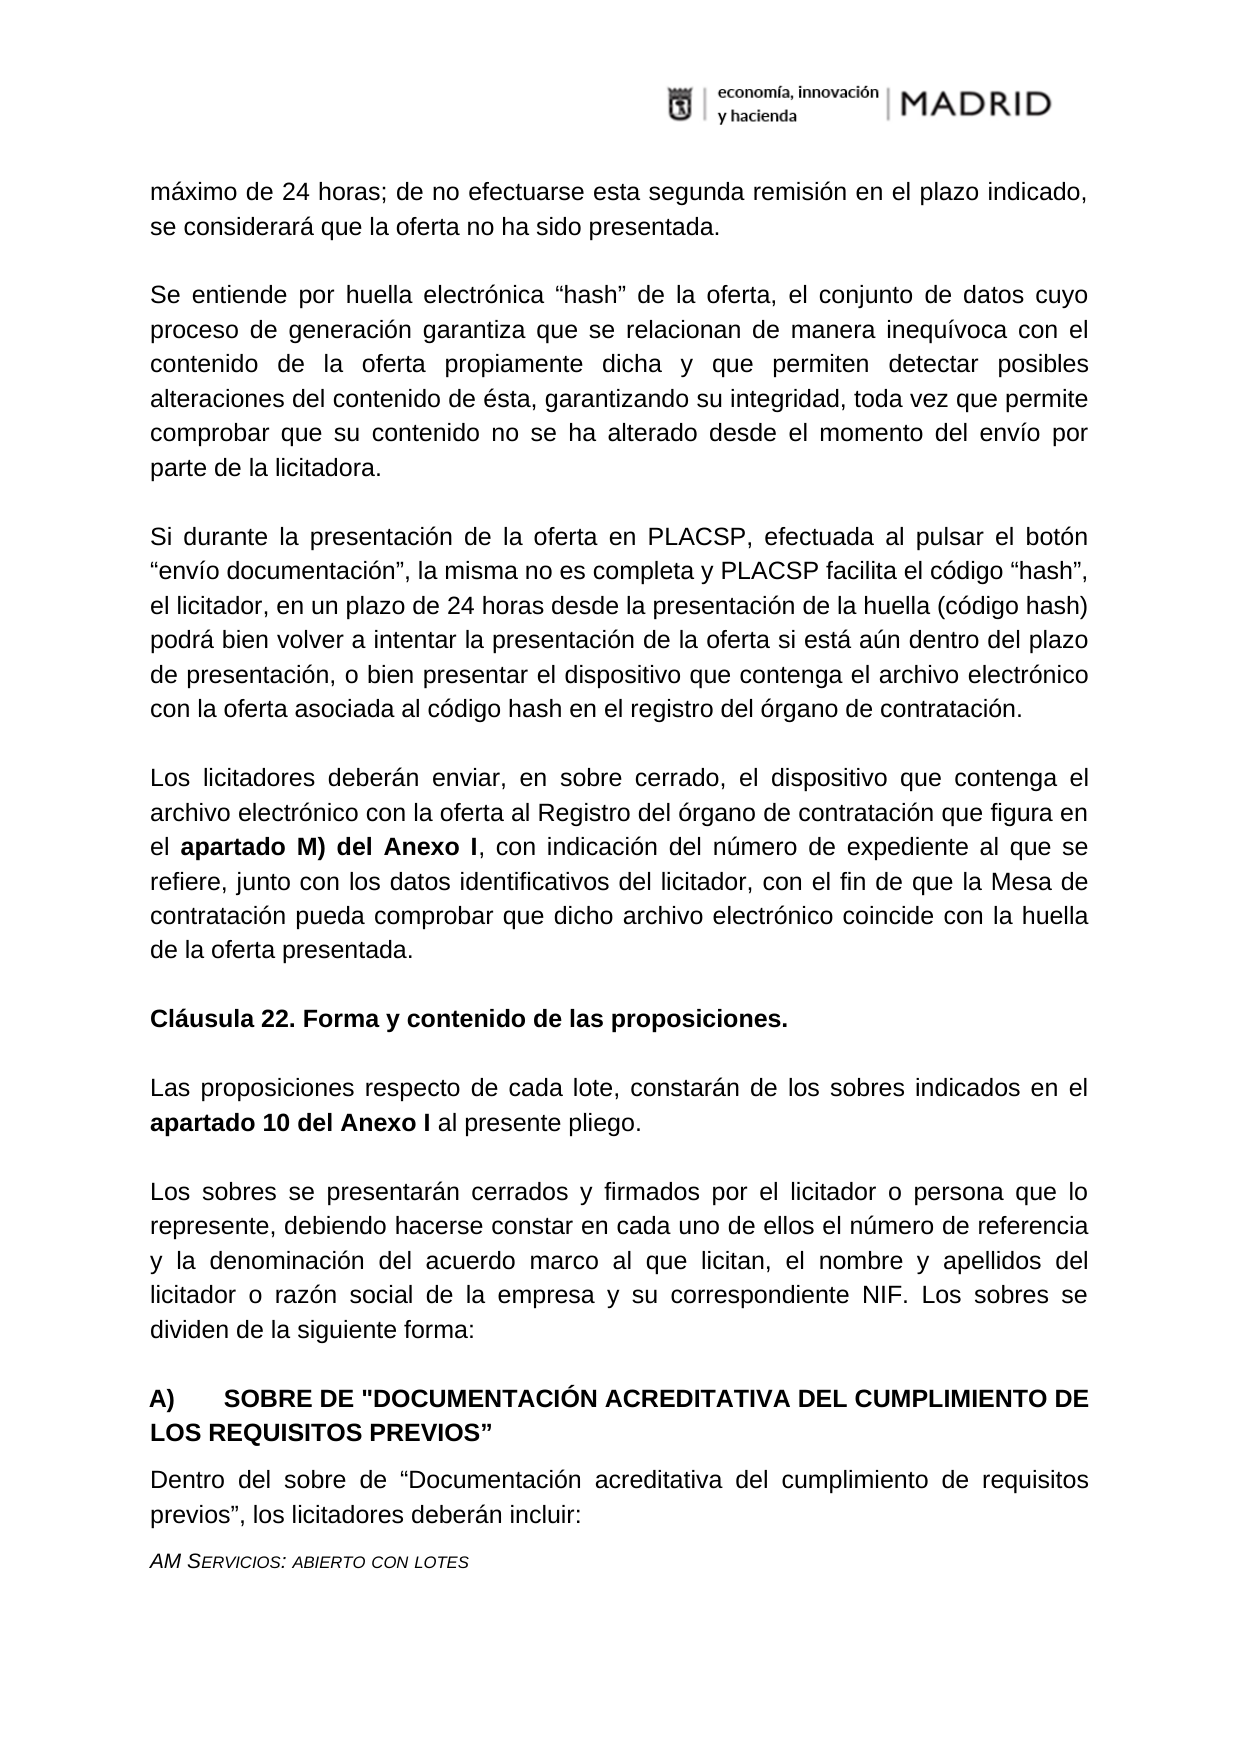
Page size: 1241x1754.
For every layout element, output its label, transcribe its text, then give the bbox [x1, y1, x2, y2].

subtitle Cláusula 22. Forma y contenido de las proposiciones. [150, 1004, 1090, 1033]
text Si durante la presentación de la oferta en PLACSP, efectuada al pulsar el botón “envío documentación”, la misma no es completa y PLACSP facilita el código “hash”, el licitador, en un plazo de 24 horas desde la presentación de la huella (código hash) podrá bien volver a intentar la presentación de la oferta si está aún dentro del plazo de presentación, o bien presentar el dispositivo que contenga el archivo electrónico con la oferta asociada al código hash en el registro del órgano de contratación. [150, 522, 1090, 723]
text Los licitadores deberán enviar, en sobre cerrado, el dispositivo que contenga el archivo electrónico con la oferta al Registro del órgano de contratación que figura en el apartado M) del Anexo I, con indicación del número de expediente al que se refiere, junto con los datos identificativos del licitador, con el fin de que la Mesa de contratación pueda comprobar que dicho archivo electrónico coincide con la huella de la oferta presentada. [150, 763, 1090, 964]
text Se entiende por huella electrónica “hash” de la oferta, el conjunto de datos cuyo proceso de generación garantiza que se relacionan de manera inequívoca con el contenido de la oferta propiamente dicha y que permiten detectar posibles alteraciones del contenido de ésta, garantizando su integridad, toda vez que permite comprobar que su contenido no se ha alterado desde el momento del envío por parte de la licitadora. [150, 280, 1090, 481]
picture [647, 75, 1068, 142]
text Las proposiciones respecto de cada lote, constarán de los sobres indicados en el apartado 10 del Anexo I al presente pliego. [150, 1073, 1090, 1137]
text Los sobres se presentarán cerrados y firmados por el licitador o persona que lo represente, debiendo hacerse constar en cada uno de ellos el número de referencia y la denominación del acuerdo marco al que licitan, el nombre y apellidos del licitador o razón social de la empresa y su correspondiente NIF. Los sobres se dividen de la siguiente forma: [150, 1177, 1090, 1343]
list SOBRE DE "DOCUMENTACIÓN ACREDITATIVA DEL CUMPLIMIENTO DE LOS REQUISITOS PREVIOS” [148, 1384, 1090, 1447]
list Dentro del sobre de “Documentación acreditativa del cumplimiento de requisitos previos”, los licitadores deberán incluir: [150, 1465, 1090, 1528]
